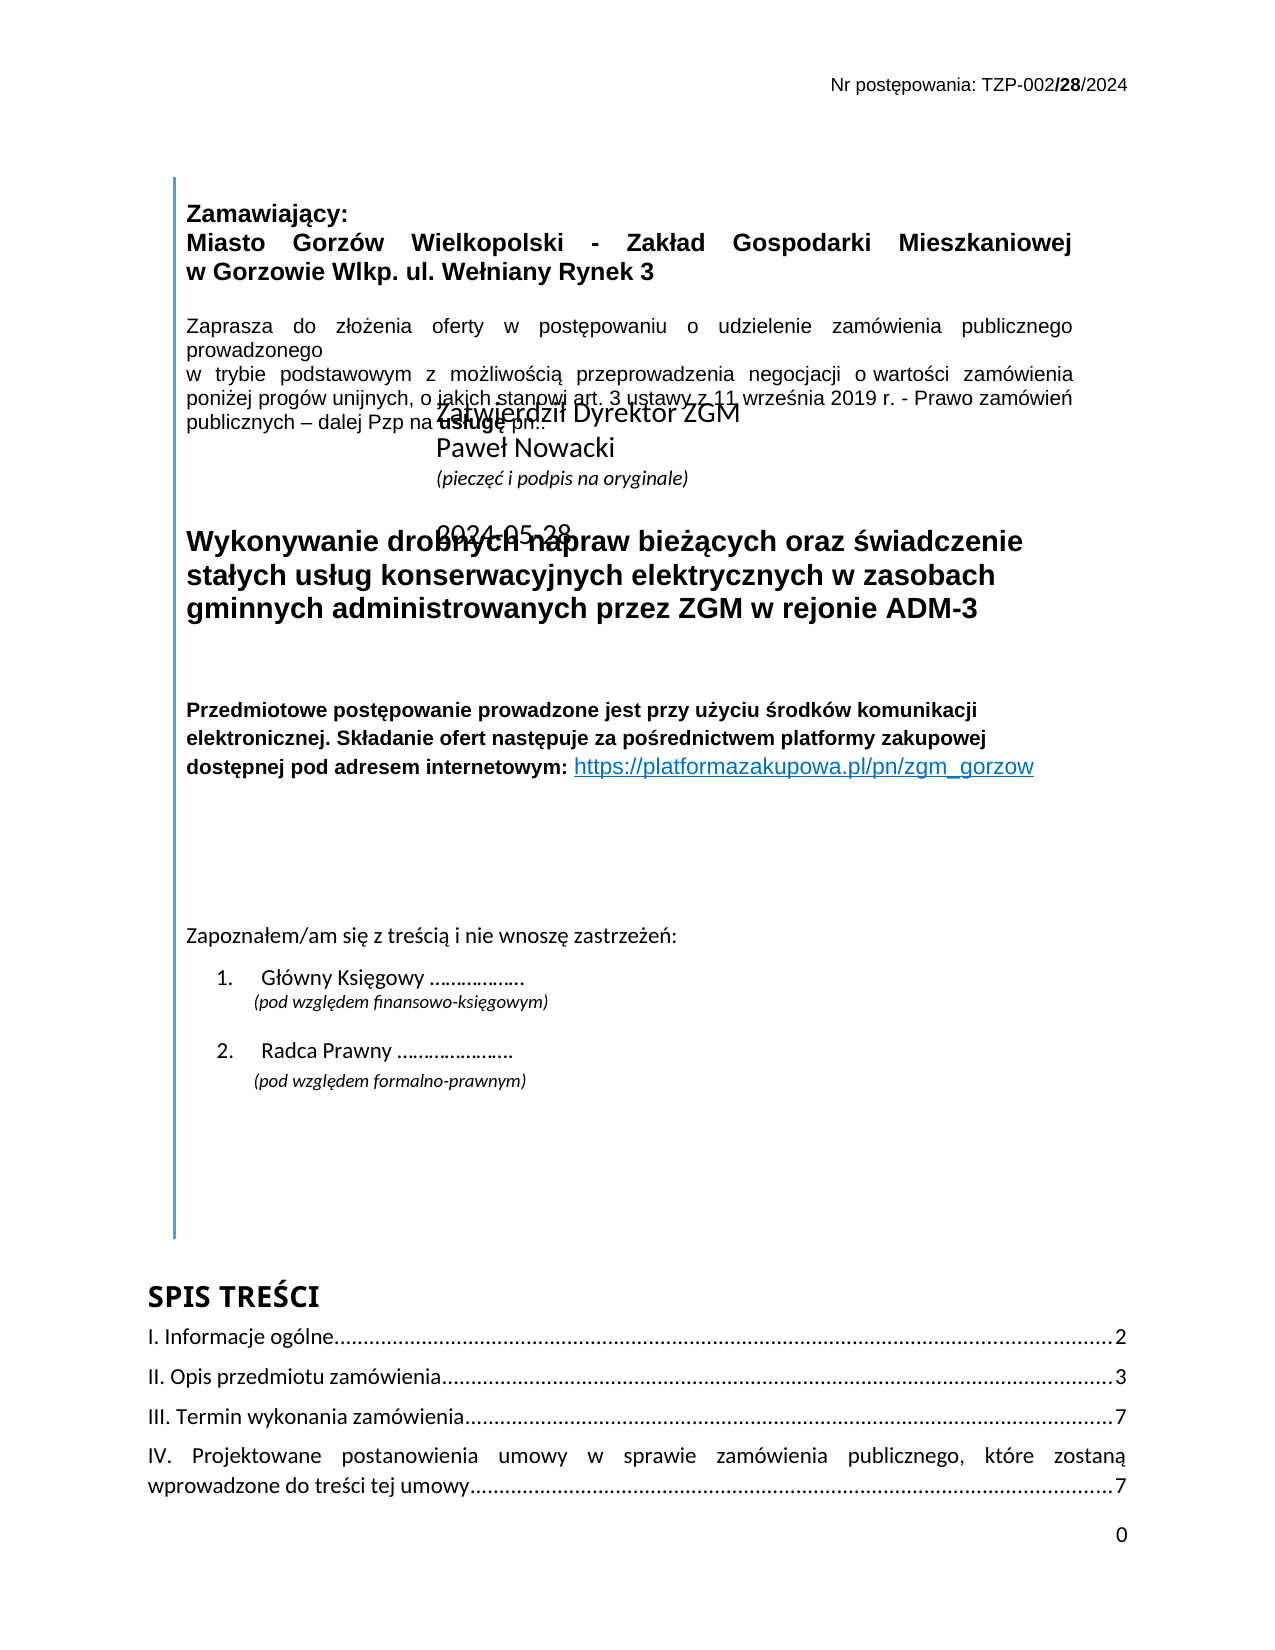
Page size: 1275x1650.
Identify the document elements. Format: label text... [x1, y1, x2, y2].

table_header Zamawiający: Miasto Gorzów Wielkopolski - Zakład Gospodarki Mieszkaniowej w Gorzowie Wlkp. ul. Wełniany Rynek 3 Zaprasza do złożenia oferty w postępowaniu o udzielenie zamówienia publicznego prowadzonego w trybie podstawowym z możliwością przeprowadzenia negocjacji o wartości zamówienia poniżej progów unijnych, o jakich stanowi art. 3 ustawy z 11 września 2019 r. - Prawo zamówień publicznych – dalej Pzp na usługę pn.: [176, 177, 1085, 502]
text II. Opis przedmiotu zamówienia 3 [148, 1362, 1127, 1390]
table_cell Zapoznałem/am się z treścią i nie wnoszę zastrzeżeń: Główny Księgowy ……………… (pod względem finansowo-księgowym) Radca Prawny …………………. (pod względem formalno-prawnym) [176, 898, 1085, 1239]
table_cell Wykonywanie drobnych napraw bieżących oraz świadczenie stałych usług konserwacyjnych elektrycznych w zasobach gminnych administrowanych przez ZGM w rejonie ADM-3 [176, 502, 1085, 671]
table_cell Przedmiotowe postępowanie prowadzone jest przy użyciu środków komunikacji elektronicznej. Składanie ofert następuje za pośrednictwem platformy zakupowej dostępnej pod adresem internetowym: https://platformazakupowa.pl/pn/zgm_gorzow [176, 671, 1085, 898]
text I. Informacje ogólne 2 [148, 1322, 1127, 1350]
text III. Termin wykonania zamówienia 7 [148, 1402, 1127, 1430]
text IV. Projektowane postanowienia umowy w sprawie zamówienia publicznego, które zostaną wprowadzone do treści tej umowy 7 [148, 1442, 1127, 1499]
subtitle Spis treści [148, 273, 1127, 1316]
